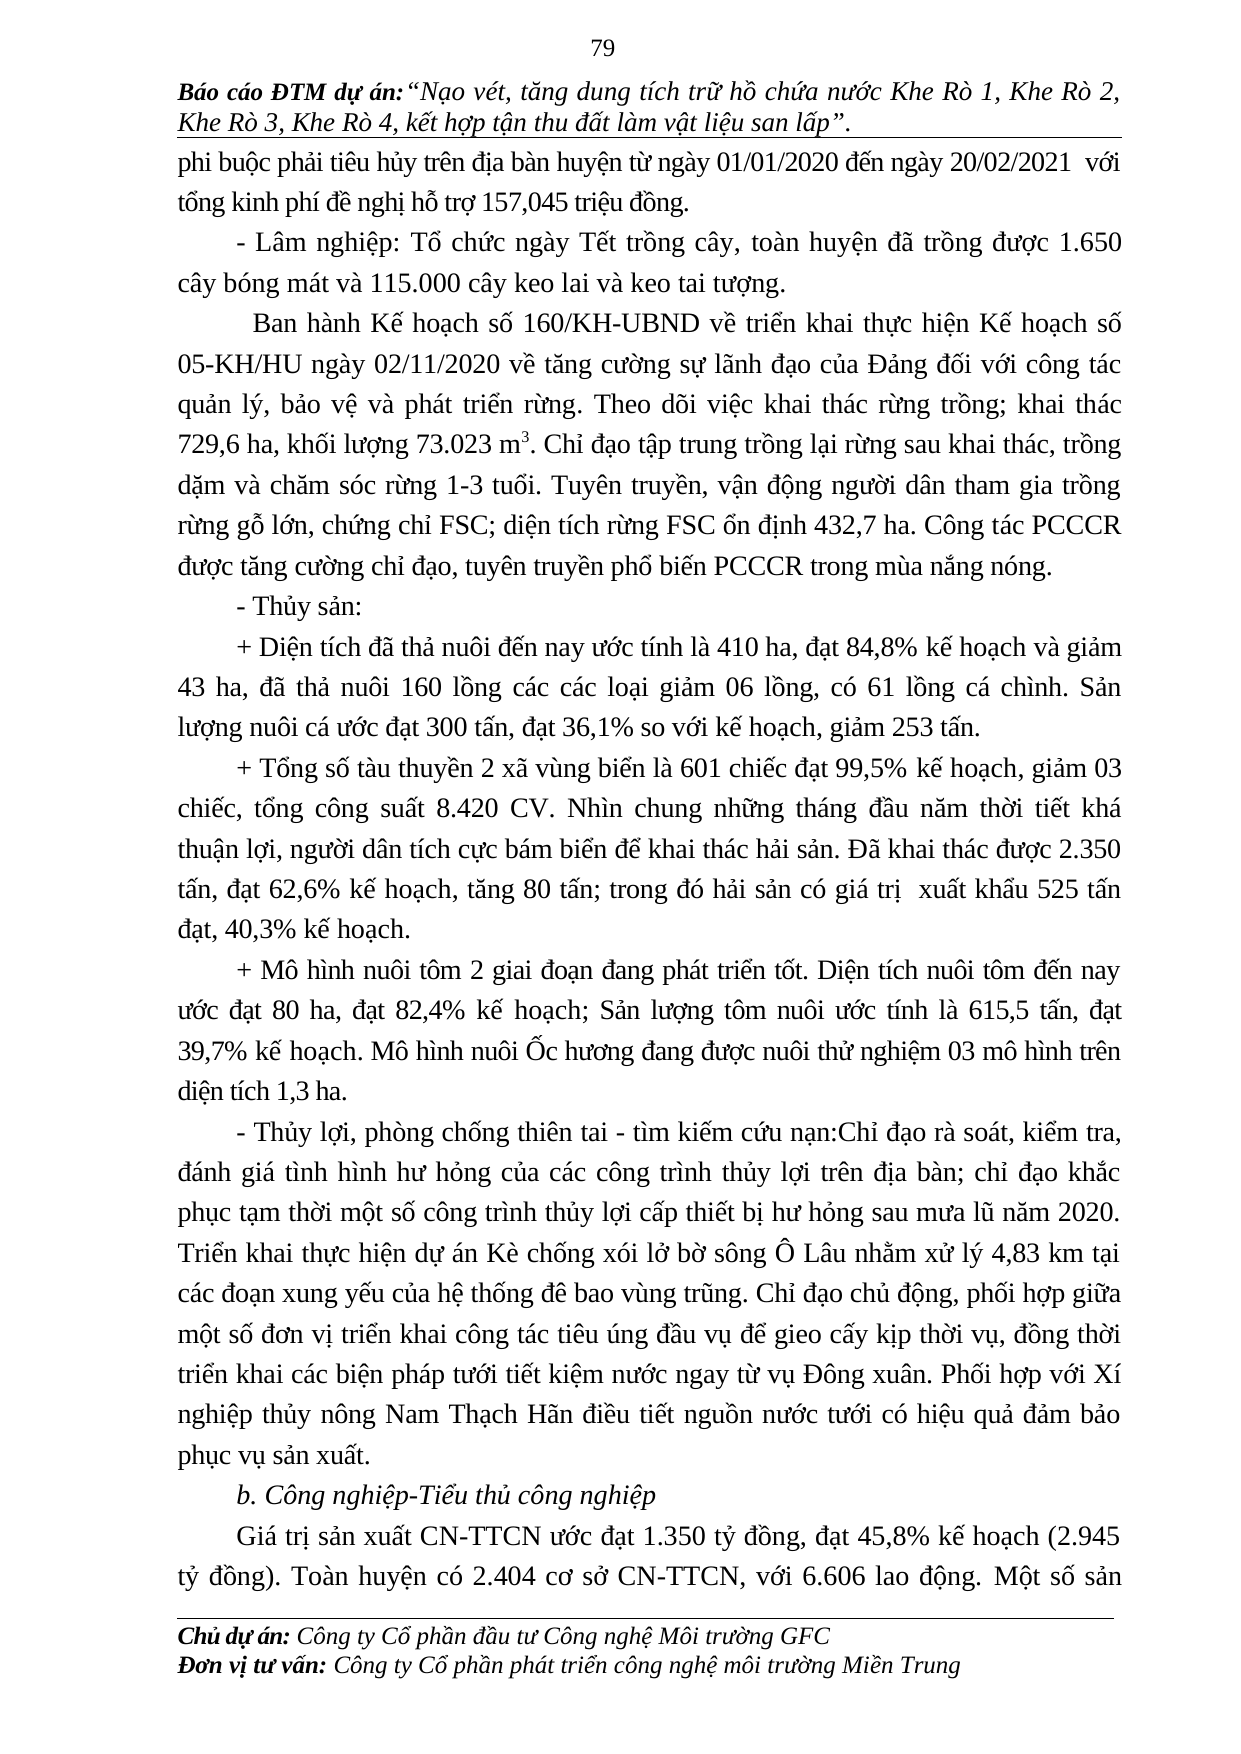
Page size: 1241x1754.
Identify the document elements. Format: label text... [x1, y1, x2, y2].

text b. Công nghiệp-Tiểu thủ công nghiệp [177, 1478, 1122, 1511]
text + Diện tích đã thả nuôi đến nay ước tính là 410 ha, đạt 84,8% kế hoạch và giảm 43 ha, đã thả nuôi 160 lồng các các loại giảm 06 lồng, có 61 lồng cá chình. Sản lượng nuôi cá ước đạt 300 tấn, đạt 36,1% so với kế hoạch, giảm 253 tấn. [177, 629, 1122, 743]
text - Lâm nghiệp: Tổ chức ngày Tết trồng cây, toàn huyện đã trồng được 1.650 cây bóng mát và 115.000 cây keo lai và keo tai tượng. [177, 225, 1122, 298]
text - Thủy lợi, phòng chống thiên tai - tìm kiếm cứu nạn:Chỉ đạo rà soát, kiểm tra, đánh giá tình hình hư hỏng của các công trình thủy lợi trên địa bàn; chỉ đạo khắc phục tạm thời một số công trình thủy lợi cấp thiết bị hư hỏng sau mưa lũ năm 2020. Triển khai thực hiện dự án Kè chống xói lở bờ sông Ô Lâu nhằm xử lý 4,83 km tại các đoạn xung yếu của hệ thống đê bao vùng trũng. Chỉ đạo chủ động, phối hợp giữa một số đơn vị triển khai công tác tiêu úng đầu vụ để gieo cấy kịp thời vụ, đồng thời triển khai các biện pháp tưới tiết kiệm nước ngay từ vụ Đông xuân. Phối hợp với Xí nghiệp thủy nông Nam Thạch Hãn điều tiết nguồn nước tưới có hiệu quả đảm bảo phục vụ sản xuất. [177, 1114, 1122, 1470]
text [177, 1519, 1122, 1592]
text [177, 144, 1122, 217]
text - Thủy sản: [177, 589, 1122, 622]
text + Tổng số tàu thuyền 2 xã vùng biển là 601 chiếc đạt 99,5% kế hoạch, giảm 03 chiếc, tổng công suất 8.420 CV. Nhìn chung những tháng đầu năm thời tiết khá thuận lợi, người dân tích cực bám biển để khai thác hải sản. Đã khai thác được 2.350 tấn, đạt 62,6% kế hoạch, tăng 80 tấn; trong đó hải sản có giá trị xuất khẩu 525 tấn đạt, 40,3% kế hoạch. [177, 751, 1122, 945]
text Ban hành Kế hoạch số 160/KH-UBND về triển khai thực hiện Kế hoạch số 05-KH/HU ngày 02/11/2020 về tăng cường sự lãnh đạo của Đảng đối với công tác quản lý, bảo vệ và phát triển rừng. Theo dõi việc khai thác rừng trồng; khai thác 729,6 ha, khối lượng 73.023 m3. Chỉ đạo tập trung trồng lại rừng sau khai thác, trồng dặm và chăm sóc rừng 1-3 tuổi. Tuyên truyền, vận động người dân tham gia trồng rừng gỗ lớn, chứng chỉ FSC; diện tích rừng FSC ổn định 432,7 ha. Công tác PCCCR được tăng cường chỉ đạo, tuyên truyền phổ biến PCCCR trong mùa nắng nóng. [177, 306, 1122, 581]
text + Mô hình nuôi tôm 2 giai đoạn đang phát triển tốt. Diện tích nuôi tôm đến nay ước đạt 80 ha, đạt 82,4% kế hoạch; Sản lượng tôm nuôi ước tính là 615,5 tấn, đạt 39,7% kế hoạch. Mô hình nuôi Ốc hương đang được nuôi thử nghiệm 03 mô hình trên diện tích 1,3 ha. [177, 953, 1122, 1107]
